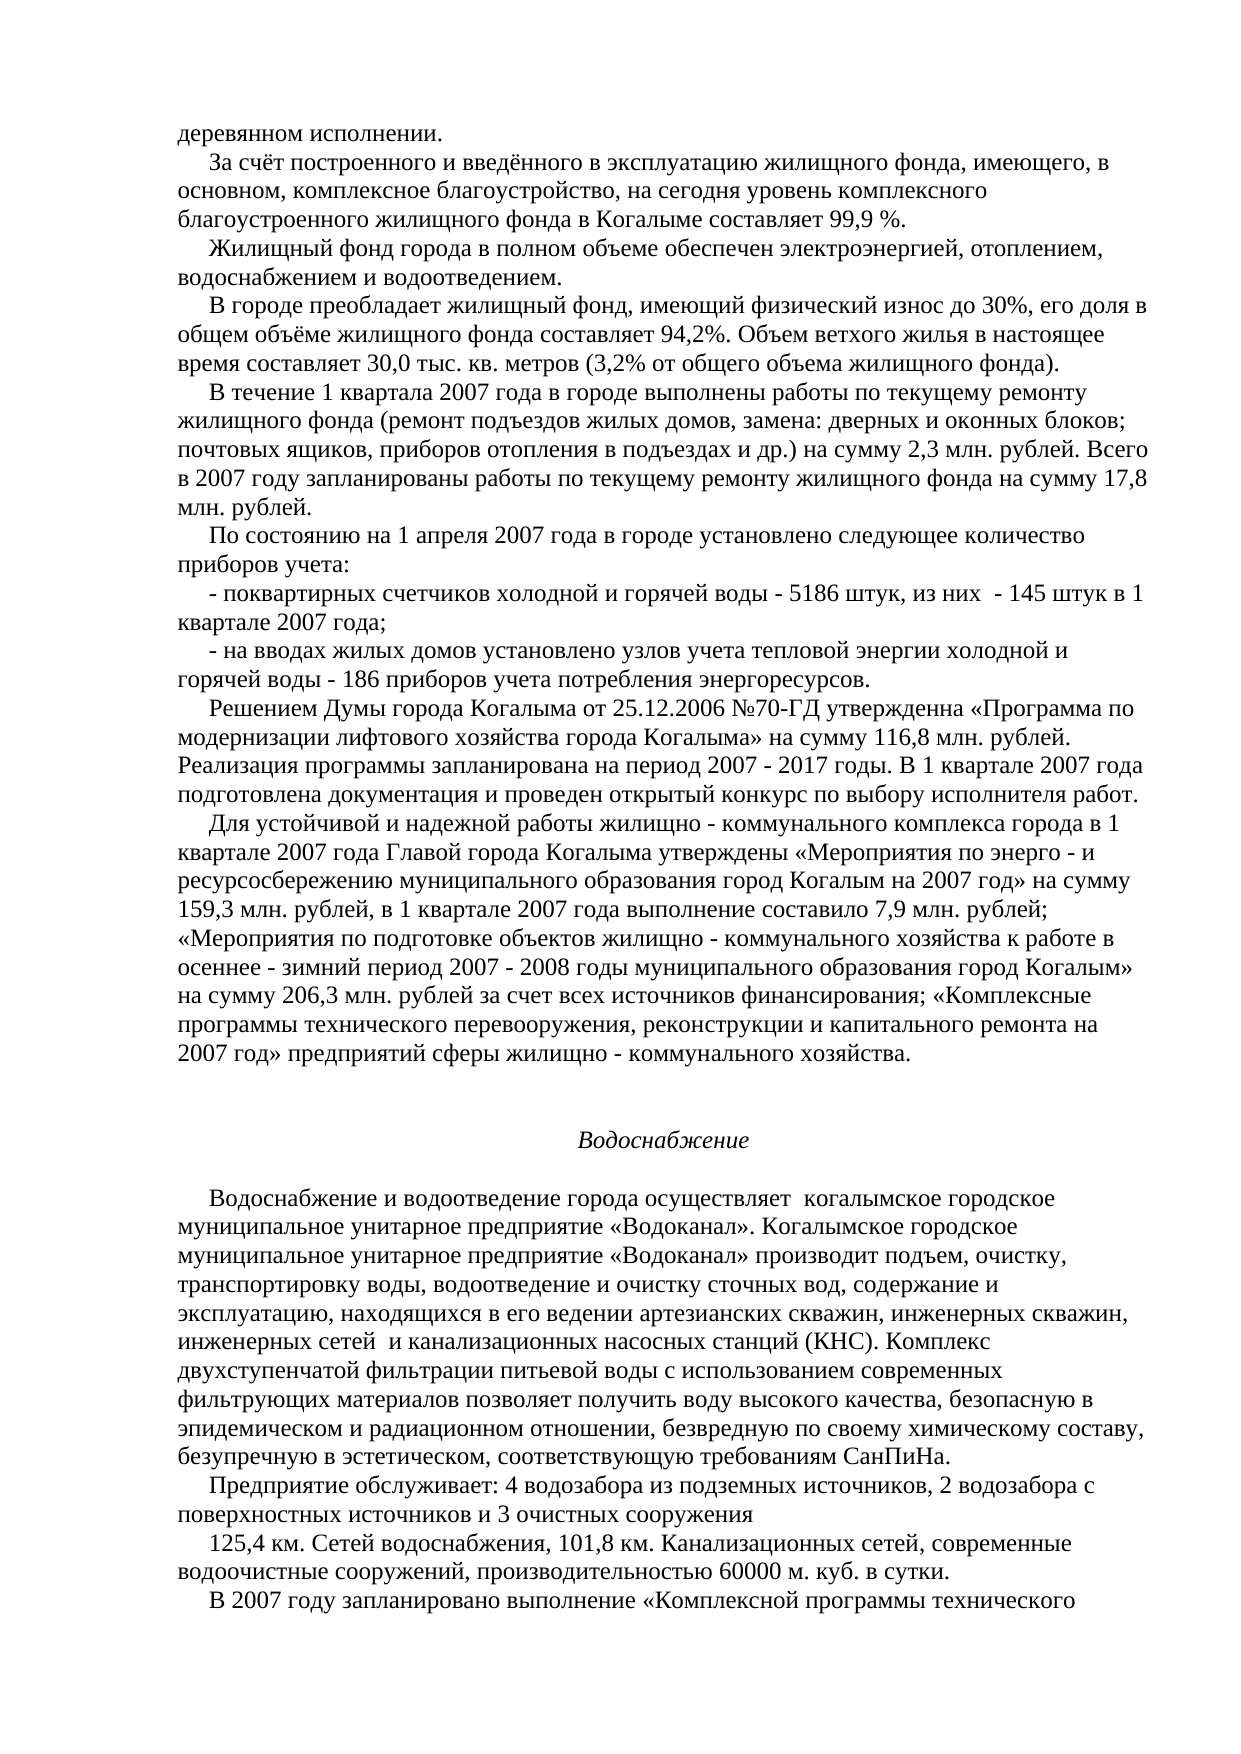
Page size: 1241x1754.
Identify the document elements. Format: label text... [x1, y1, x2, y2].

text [177, 118, 1152, 1096]
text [177, 1183, 1152, 1614]
text Водоснабжение [177, 1125, 1152, 1153]
